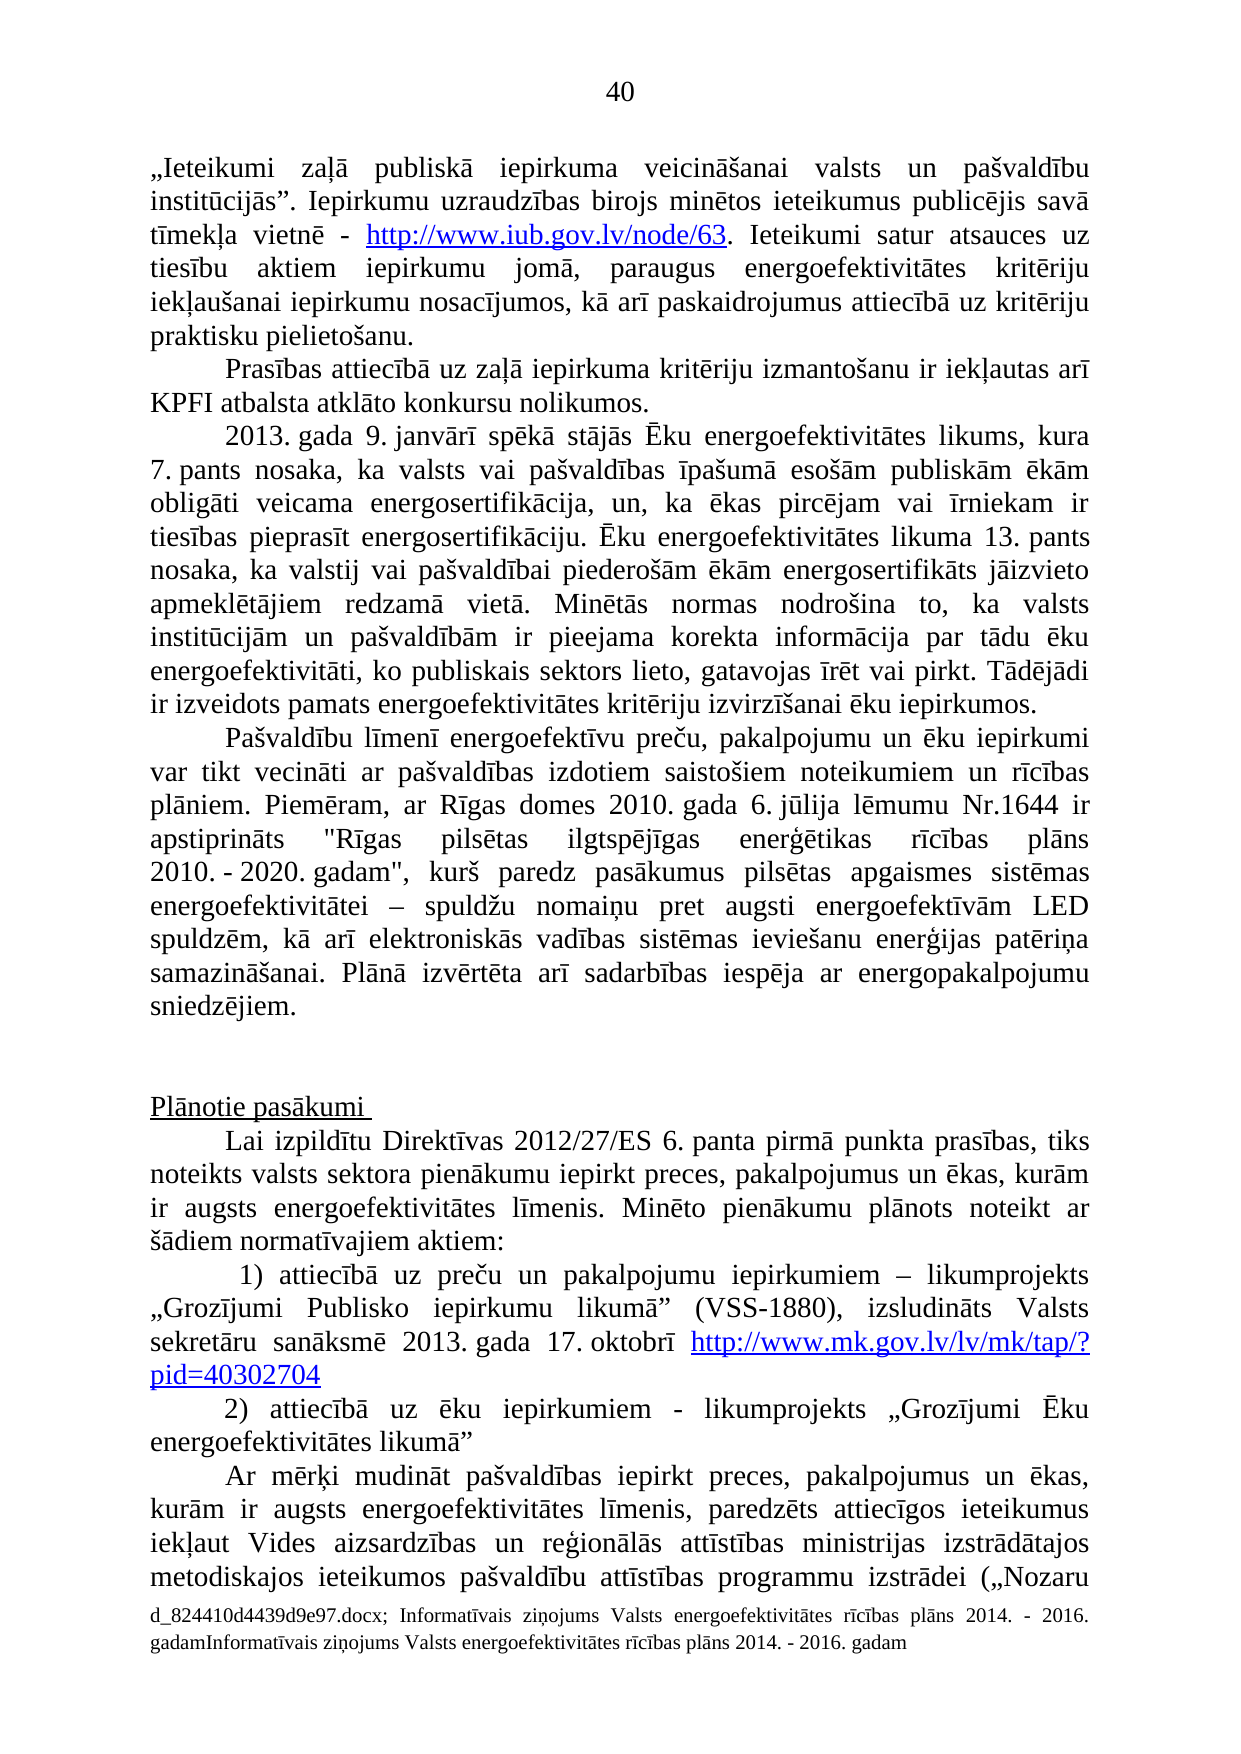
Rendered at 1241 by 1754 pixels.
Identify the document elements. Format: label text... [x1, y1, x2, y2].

text Pašvaldību līmenī energoefektīvu preču, pakalpojumu un ēku iepirkumi var tikt vecināti ar pašvaldības izdotiem saistošiem noteikumiem un rīcības plāniem. Piemēram, ar Rīgas domes 2010. gada 6. jūlija lēmumu Nr.1644 ir apstiprināts "Rīgas pilsētas ilgtspējīgas enerģētikas rīcības plāns 2010. - 2020. gadam", kurš paredz pasākumus pilsētas apgaismes sistēmas energoefektivitātei – spuldžu nomaiņu pret augsti energoefektīvām LED spuldzēm, kā arī elektroniskās vadības sistēmas ieviešanu enerģijas patēriņa samazināšanai. Plānā izvērtēta arī sadarbības iespēja ar energopakalpojumu sniedzējiem. [150, 720, 1090, 1022]
text 2013. gada 9. janvārī spēkā stājās Ēku energoefektivitātes likums, kura 7. pants nosaka, ka valsts vai pašvaldības īpašumā esošām publiskām ēkām obligāti veicama energosertifikācija, un, ka ēkas pircējam vai īrniekam ir tiesības pieprasīt energosertifikāciju. Ēku energoefektivitātes likuma 13. pants nosaka, ka valstij vai pašvaldībai piederošām ēkām energosertifikāts jāizvieto apmeklētājiem redzamā vietā. Minētās normas nodrošina to, ka valsts institūcijām un pašvaldībām ir pieejama korekta informācija par tādu ēku energoefektivitāti, ko publiskais sektors lieto, gatavojas īrēt vai pirkt. Tādējādi ir izveidots pamats energoefektivitātes kritēriju izvirzīšanai ēku iepirkumos. [150, 418, 1090, 720]
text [150, 1458, 1090, 1592]
text Plānotie pasākumi [150, 1089, 1090, 1123]
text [150, 150, 1090, 351]
text Lai izpildītu Direktīvas 2012/27/ES 6. panta pirmā punkta prasības, tiks noteikts valsts sektora pienākumu iepirkt preces, pakalpojumus un ēkas, kurām ir augsts energoefektivitātes līmenis. Minēto pienākumu plānots noteikt ar šādiem normatīvajiem aktiem: [150, 1123, 1090, 1257]
list 1) attiecībā uz preču un pakalpojumu iepirkumiem – likumprojekts „Grozījumi Publisko iepirkumu likumā” (VSS-1880), izsludināts Valsts sekretāru sanāksmē 2013. gada 17. oktobrī http://www.mk.gov.lv/lv/mk/tap/?pid=40302704 [150, 1257, 1090, 1391]
text Prasības attiecībā uz zaļā iepirkuma kritēriju izmantošanu ir iekļautas arī KPFI atbalsta atklāto konkursu nolikumos. [150, 351, 1090, 418]
list 2) attiecībā uz ēku iepirkumiem - likumprojekts „Grozījumi Ēku energoefektivitātes likumā” [150, 1391, 1090, 1458]
